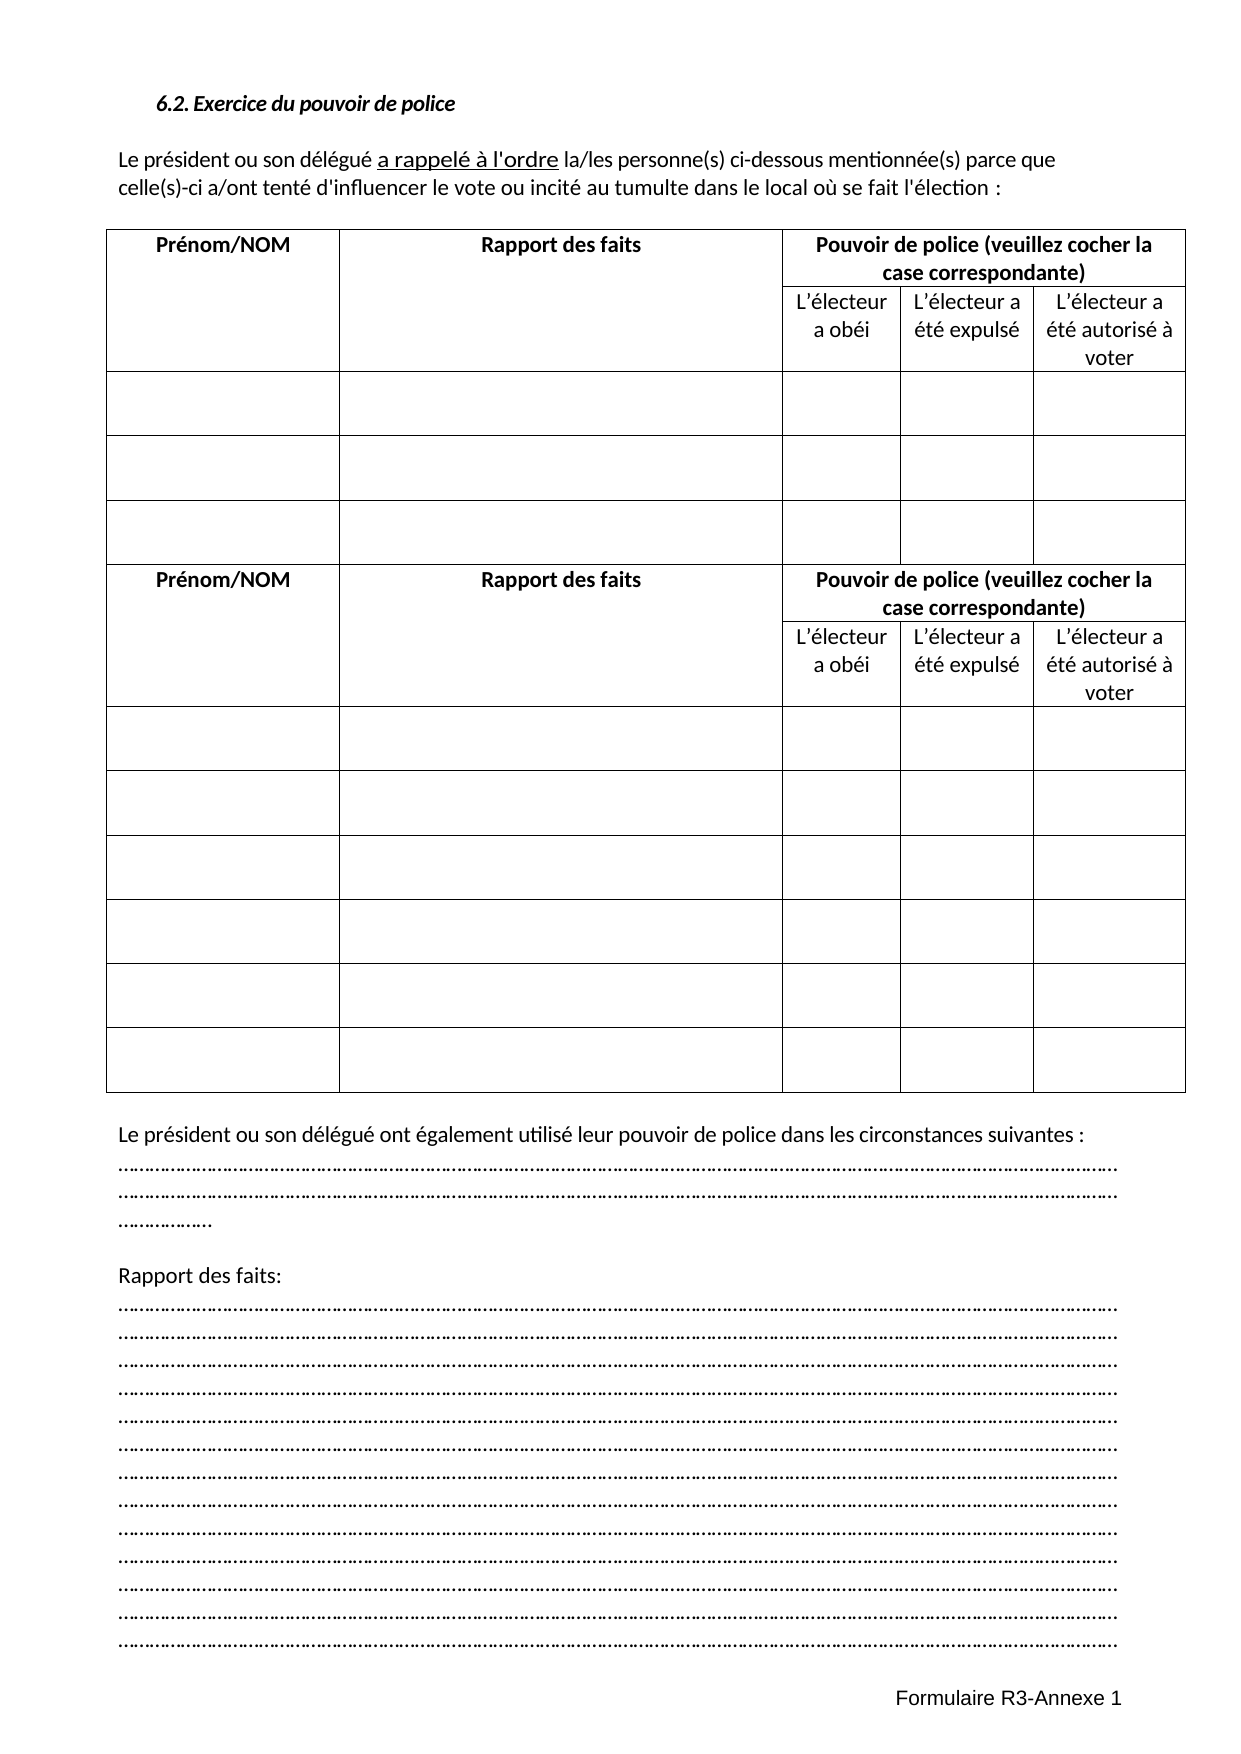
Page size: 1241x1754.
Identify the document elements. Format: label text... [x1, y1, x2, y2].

table_cell [1034, 707, 1185, 770]
table_cell [340, 501, 782, 564]
text Rapport des faits: [118, 1261, 1122, 1289]
table_cell [1034, 1028, 1185, 1092]
table_cell L’électeur a obéi [783, 287, 900, 371]
table_cell [107, 964, 339, 1027]
table_cell [783, 900, 900, 963]
table_cell L’électeur a été expulsé [901, 622, 1033, 706]
table_cell [901, 372, 1033, 435]
table_cell [340, 372, 782, 435]
table_cell [107, 900, 339, 963]
table_cell [107, 771, 339, 834]
table_cell [783, 372, 900, 435]
table_cell [901, 900, 1033, 963]
table_cell [901, 1028, 1033, 1092]
text Le président ou son délégué ont également utilisé leur pouvoir de police dans les circonstances suivantes : [118, 1121, 1122, 1149]
table_cell [783, 501, 900, 564]
table_cell [107, 1028, 339, 1092]
table_header Pouvoir de police (veuillez cocher la case correspondante) [783, 230, 1185, 286]
table_cell L’électeur a été autorisé à voter [1034, 287, 1185, 371]
table_cell [783, 836, 900, 899]
table_cell [901, 836, 1033, 899]
table_cell [1034, 964, 1185, 1027]
table_cell [1034, 900, 1185, 963]
table_cell [1034, 771, 1185, 834]
table_cell [783, 707, 900, 770]
text ………………………………………………………………………………………………………………………………………………………………………………………………………………………………………………………………………………………………………………………………………………………………………………………………………………………………………………………………………………………………………………………………………………………………………………………………………………………………………………………………………………………………………………………………………………………………………………………………………………………………………………………………………………………………………………………………………………………………………………………………………………………………………………………………………………………………………………………………………………………………………………………………………………………………………………………………………………………………………………………………………………………………………………………………………………………………………………………………………………………………………………………………………………………………………………………………………………………………………………………………………………………………………………………………………………………………………………………………………………………………………………………………………………………………………………………………………………………………………………………………………………………………………………………………………………………………………………………………………………………………………………………………………………………………………………………………………………………………………… [118, 1289, 1122, 1653]
table_cell [783, 1028, 900, 1092]
table_cell [783, 436, 900, 499]
table_cell [107, 436, 339, 499]
table_cell [783, 771, 900, 834]
table_cell [340, 900, 782, 963]
table_cell [1034, 501, 1185, 564]
table_cell [340, 771, 782, 834]
table_cell Prénom/NOM [107, 565, 339, 706]
table_cell [107, 372, 339, 435]
text Le président ou son délégué a rappelé à l'ordre la/les personne(s) ci-dessous mentionnée(s) parce que celle(s)-ci a/ont tenté d'influencer le vote ou incité au tumulte dans le local où se fait l'élection : [118, 145, 1122, 201]
table_header Rapport des faits [340, 230, 782, 371]
table_cell [783, 964, 900, 1027]
table_cell [901, 436, 1033, 499]
table_cell [340, 436, 782, 499]
table_header Prénom/NOM [107, 230, 339, 371]
table_cell L’électeur a été expulsé [901, 287, 1033, 371]
table_cell [107, 501, 339, 564]
list Exercice du pouvoir de police [156, 89, 1122, 117]
table_cell [107, 707, 339, 770]
table_cell [901, 964, 1033, 1027]
table_cell [340, 964, 782, 1027]
table_cell L’électeur a obéi [783, 622, 900, 706]
table_cell [107, 836, 339, 899]
table_cell Pouvoir de police (veuillez cocher la case correspondante) [783, 565, 1185, 621]
table_cell [901, 771, 1033, 834]
text …………………………………………………………………………………………………………………………………………………………………………………………………………………………………………………………………………………………………………………………………………………………………… [118, 1149, 1122, 1233]
table_cell [1034, 436, 1185, 499]
table_cell [1034, 836, 1185, 899]
table_cell L’électeur a été autorisé à voter [1034, 622, 1185, 706]
table_cell [340, 707, 782, 770]
table_cell [901, 707, 1033, 770]
table_cell [340, 1028, 782, 1092]
table_cell [901, 501, 1033, 564]
table_cell [340, 836, 782, 899]
table_cell Rapport des faits [340, 565, 782, 706]
table_cell [1034, 372, 1185, 435]
